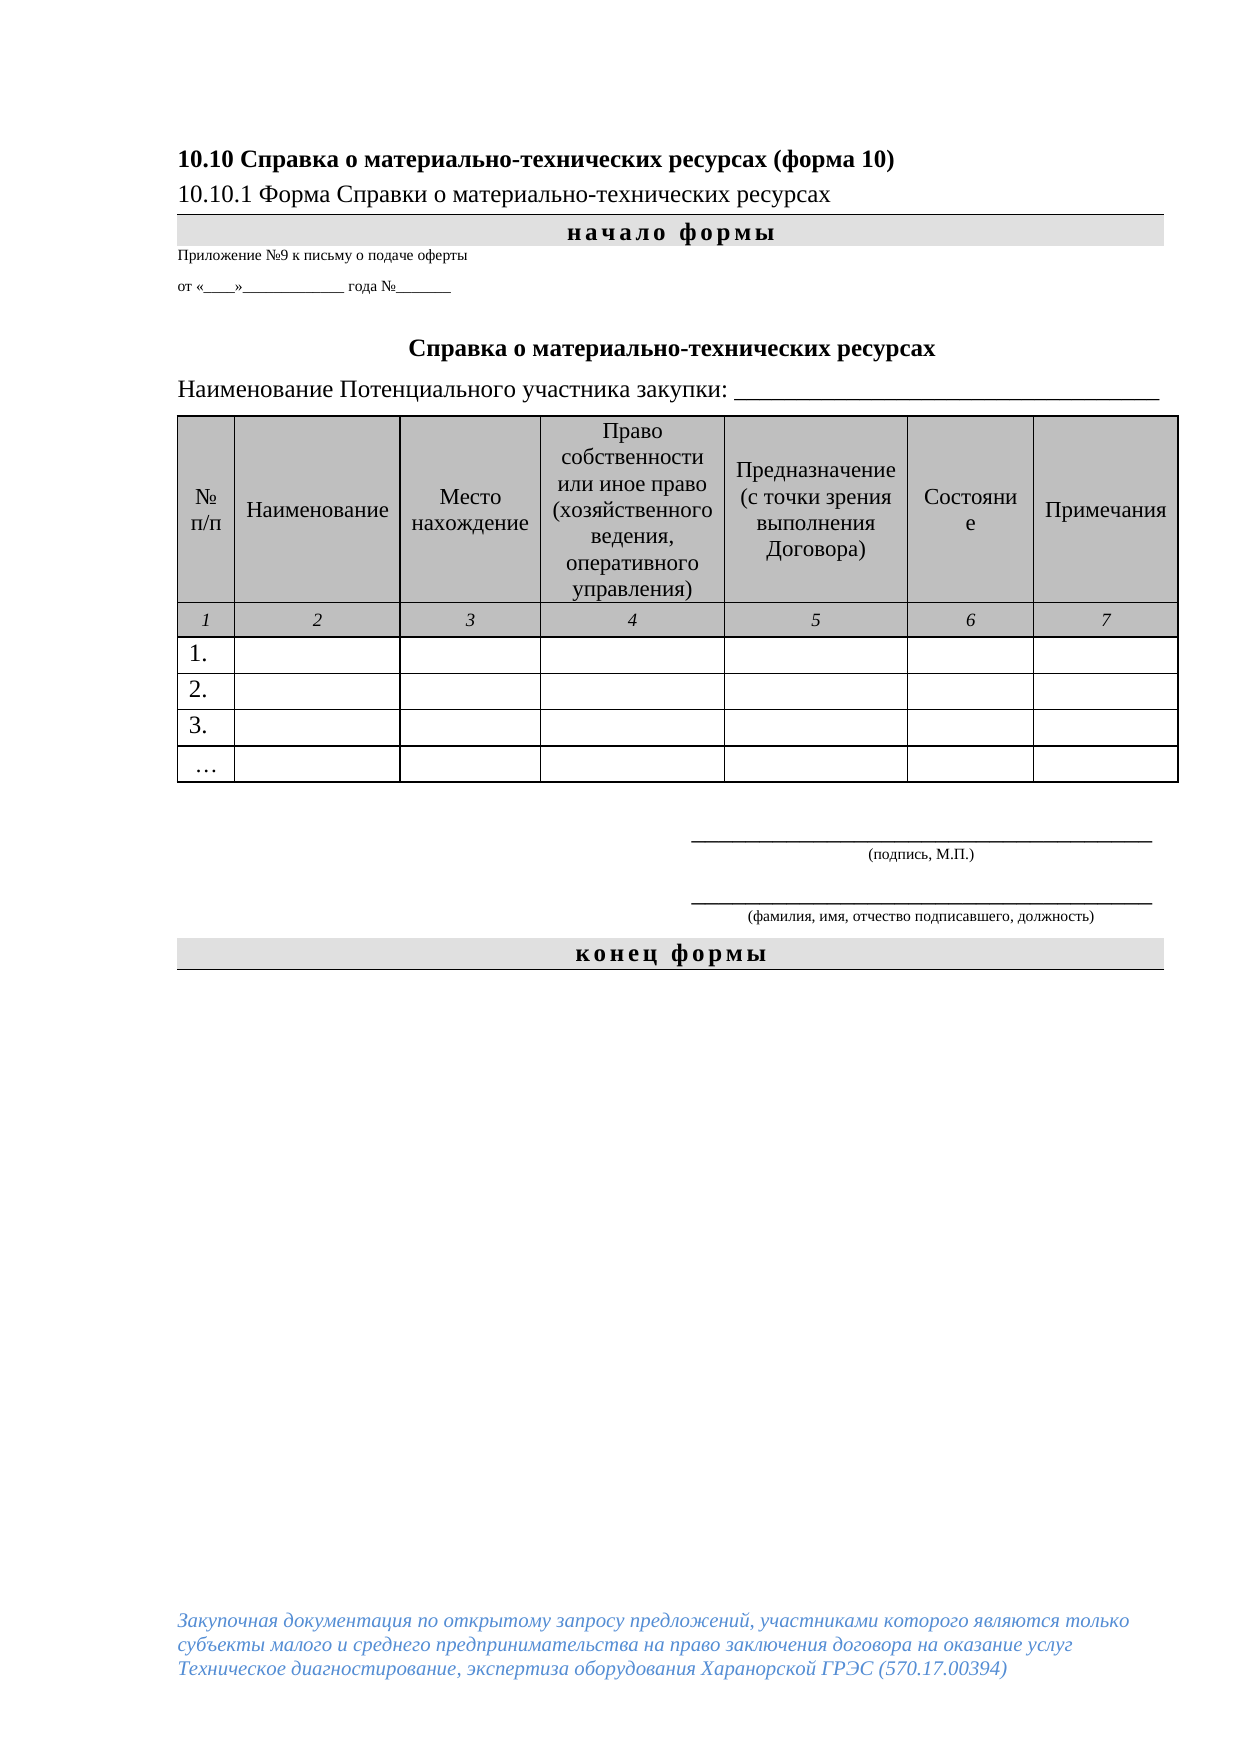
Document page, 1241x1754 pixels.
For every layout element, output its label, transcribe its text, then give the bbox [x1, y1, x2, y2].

table_cell [401, 674, 540, 709]
table_cell [178, 638, 234, 672]
text 10.10.1 Форма Справки о материально-технических ресурсах [177, 179, 1167, 207]
table_cell [908, 747, 1033, 781]
text начало формы [177, 215, 1164, 246]
table_cell 7 [1034, 603, 1177, 636]
table_cell [235, 674, 399, 709]
table_header Право собственности или иное право (хозяйственного ведения, оперативного управления) [541, 417, 724, 601]
table_cell [1034, 710, 1177, 745]
table_header Наименование [235, 417, 399, 601]
table_cell [725, 747, 907, 781]
text Справка о материально-технических ресурсах [177, 333, 1167, 362]
table_header № п/п [178, 417, 234, 601]
table_cell [178, 674, 234, 709]
table_header __________________________________ (подпись, М.П.) [679, 783, 1163, 876]
table_cell [541, 674, 724, 709]
text конец формы [177, 938, 1164, 969]
table_cell 3 [401, 603, 540, 636]
table_cell [235, 747, 399, 781]
table_cell [1034, 638, 1177, 672]
table_cell 1 [178, 603, 234, 636]
table_header Примечания [1034, 417, 1177, 601]
table_cell [541, 710, 724, 745]
table_cell 5 [725, 603, 907, 636]
table_cell [178, 710, 234, 745]
table_cell [401, 638, 540, 672]
table_cell __________________________________ (фамилия, имя, отчество подписавшего, должность) [679, 876, 1163, 938]
table_cell [401, 747, 540, 781]
table_cell [1034, 674, 1177, 709]
table_cell [541, 747, 724, 781]
table_cell [235, 638, 399, 672]
table_cell [908, 674, 1033, 709]
table_cell [401, 710, 540, 745]
table_header Место нахождение [401, 417, 540, 601]
table_cell 4 [541, 603, 724, 636]
table_cell [725, 710, 907, 745]
text Наименование Потенциального участника закупки: __________________________________ [177, 374, 1167, 403]
table_cell [1034, 747, 1177, 781]
table_cell 6 [908, 603, 1033, 636]
table_cell [541, 638, 724, 672]
table_cell [908, 638, 1033, 672]
table_cell 2 [235, 603, 399, 636]
table_cell [725, 674, 907, 709]
text 10.10 Справка о материально-технических ресурсах (форма 10) [177, 144, 1167, 172]
table_cell [235, 710, 399, 745]
table_header Состояние [908, 417, 1033, 601]
table_cell … [178, 747, 234, 781]
table_cell [908, 710, 1033, 745]
text Приложение №9 к письму о подаче оферты от «____»_____________ года №_______ [177, 246, 1167, 308]
table_header Предназначение (с точки зрения выполнения Договора) [725, 417, 907, 601]
table_cell [725, 638, 907, 672]
